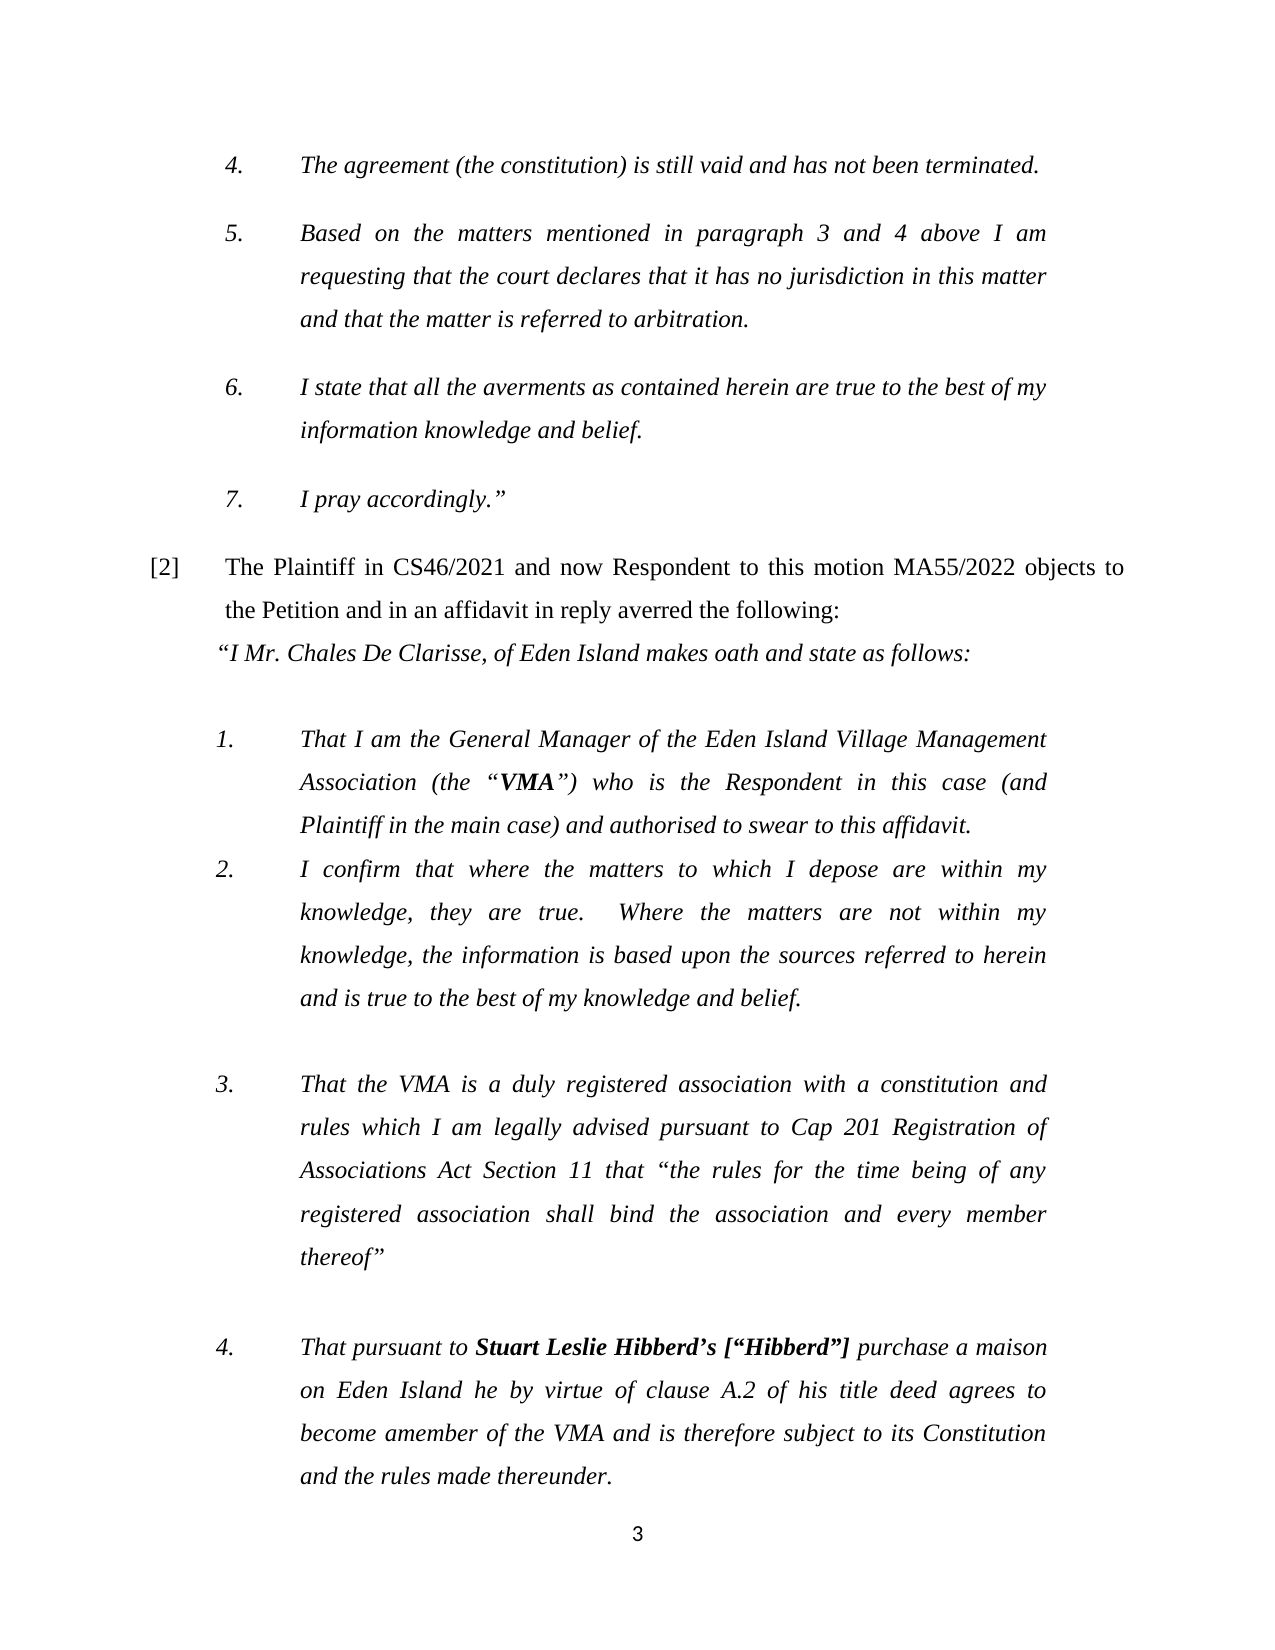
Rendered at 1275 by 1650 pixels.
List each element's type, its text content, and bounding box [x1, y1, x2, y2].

list That pursuant to Stuart Leslie Hibberd’s [“Hibberd”] purchase a maison on Eden Island he by virtue of clause A.2 of his title deed agrees to become amember of the VMA and is therefore subject to its Constitution and the rules made thereunder. [216, 1332, 1050, 1490]
list I state that all the averments as contained herein are true to the best of my information knowledge and belief. [225, 372, 1050, 444]
list That the VMA is a duly registered association with a constitution and rules which I am legally advised pursuant to Cap 201 Registration of Associations Act Section 11 that “the rules for the time being of any registered association shall bind the association and every member thereof” [216, 1069, 1050, 1271]
list The agreement (the constitution) is still vaid and has not been terminated. [225, 150, 1050, 179]
list “I Mr. Chales De Clarisse, of Eden Island makes oath and state as follows: [216, 638, 1050, 667]
list Based on the matters mentioned in paragraph 3 and 4 above I am requesting that the court declares that it has no jurisdiction in this matter and that the matter is referred to arbitration. [225, 218, 1050, 333]
text The Plaintiff in CS46/2021 and now Respondent to this motion MA55/2022 objects to the Petition and in an affidavit in reply averred the following: [150, 552, 1125, 624]
list I confirm that where the matters to which I depose are within my knowledge, they are true. Where the matters are not within my knowledge, the information is based upon the sources referred to herein and is true to the best of my knowledge and belief. [216, 854, 1050, 1012]
list I pray accordingly.” [225, 484, 1050, 512]
list That I am the General Manager of the Eden Island Village Management Association (the “VMA”) who is the Respondent in this case (and Plaintiff in the main case) and authorised to swear to this affidavit. [216, 724, 1050, 839]
